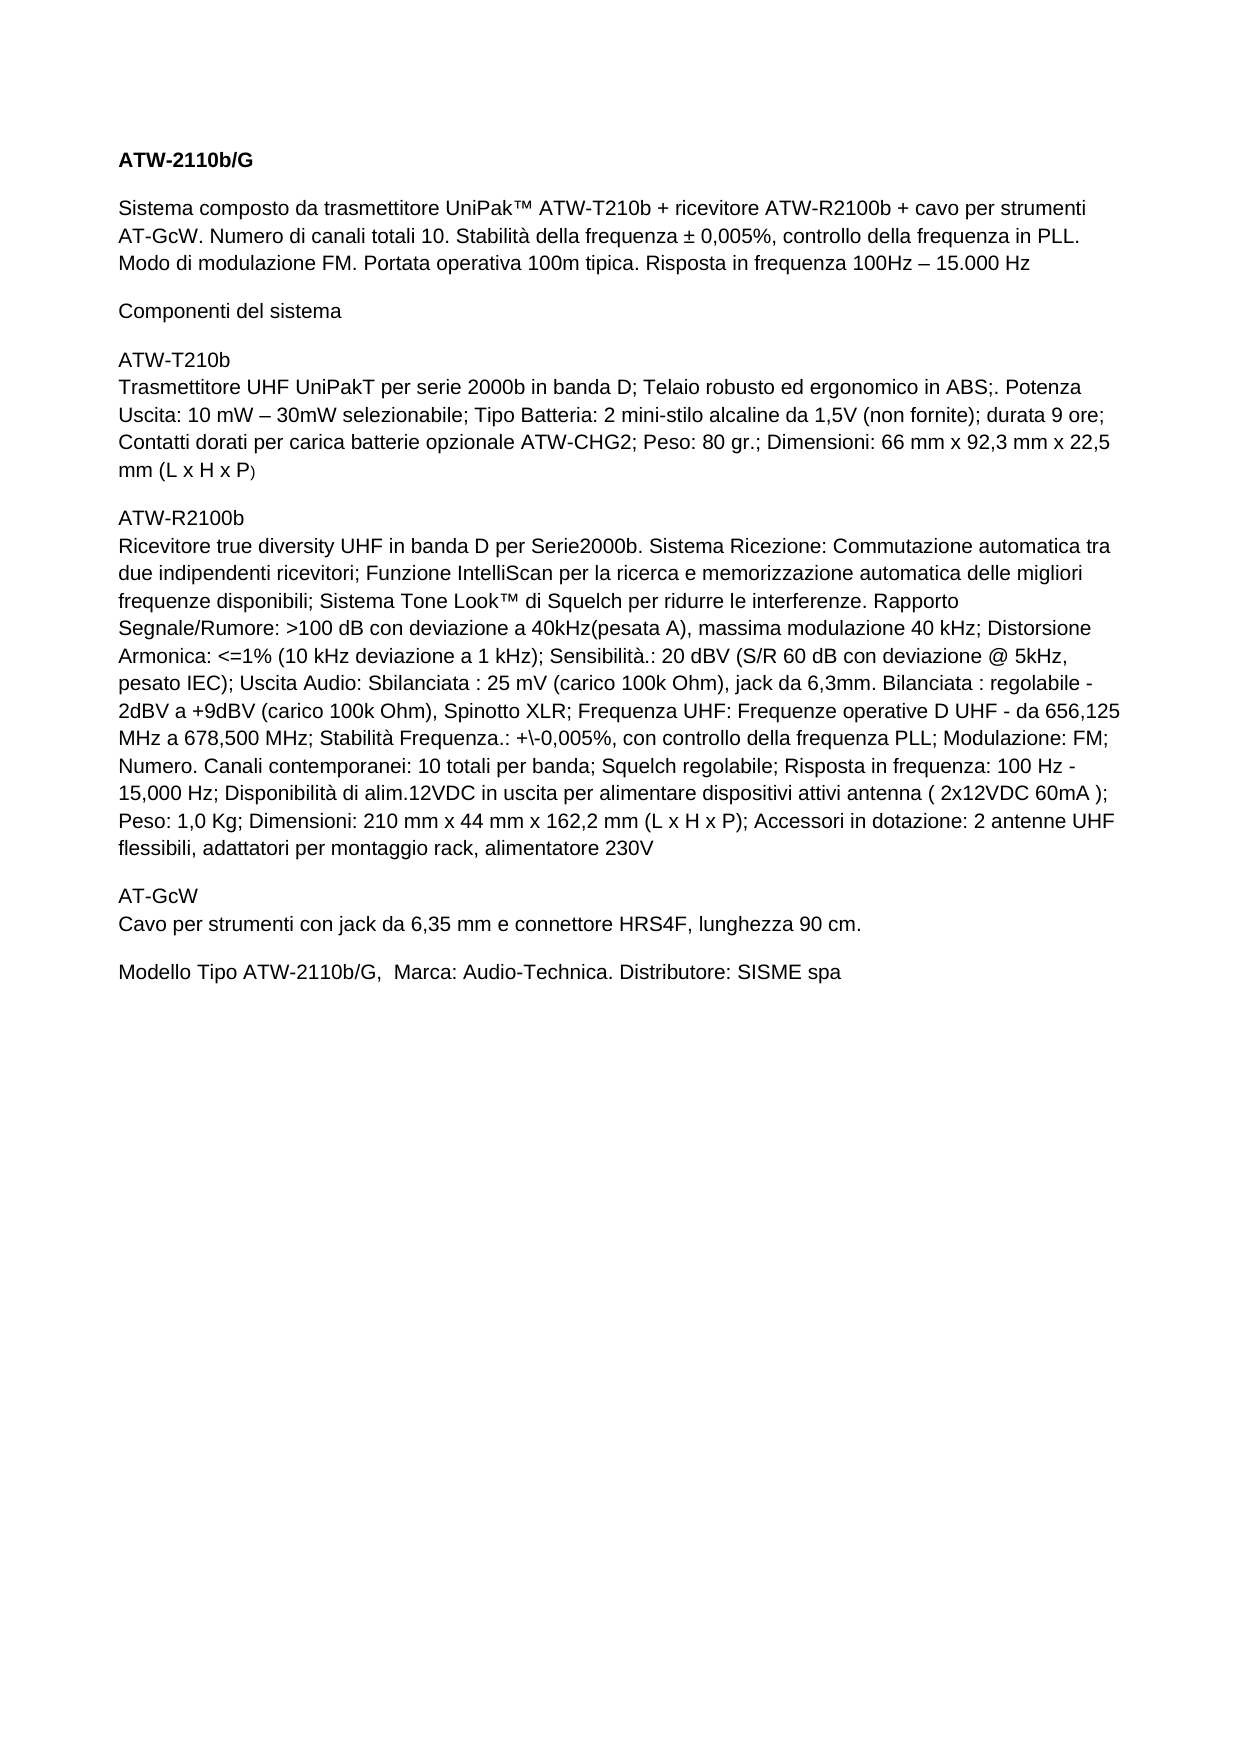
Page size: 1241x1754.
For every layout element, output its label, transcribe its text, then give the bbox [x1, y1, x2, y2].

text Componenti del sistema [118, 299, 1122, 323]
text ATW-T210b Trasmettitore UHF UniPakT per serie 2000b in banda D; Telaio robusto ed ergonomico in ABS;. Potenza Uscita: 10 mW – 30mW selezionabile; Tipo Batteria: 2 mini-stilo alcaline da 1,5V (non fornite); durata 9 ore; Contatti dorati per carica batterie opzionale ATW-CHG2; Peso: 80 gr.; Dimensioni: 66 mm x 92,3 mm x 22,5 mm (L x H x P) [118, 348, 1122, 482]
text ATW-2110b/G [118, 148, 1122, 172]
text Sistema composto da trasmettitore UniPak™ ATW-T210b + ricevitore ATW-R2100b + cavo per strumenti AT-GcW. Numero di canali totali 10. Stabilità della frequenza ± 0,005%, controllo della frequenza in PLL. Modo di modulazione FM. Portata operativa 100m tipica. Risposta in frequenza 100Hz – 15.000 Hz [118, 196, 1122, 275]
text Modello Tipo ATW-2110b/G, Marca: Audio-Technica. Distributore: SISME spa [118, 960, 1122, 984]
text AT-GcW Cavo per strumenti con jack da 6,35 mm e connettore HRS4F, lunghezza 90 cm. [118, 884, 1122, 936]
text ATW-R2100b Ricevitore true diversity UHF in banda D per Serie2000b. Sistema Ricezione: Commutazione automatica tra due indipendenti ricevitori; Funzione IntelliScan per la ricerca e memorizzazione automatica delle migliori frequenze disponibili; Sistema Tone Look™ di Squelch per ridurre le interferenze. Rapporto Segnale/Rumore: >100 dB con deviazione a 40kHz(pesata A), massima modulazione 40 kHz; Distorsione Armonica: <=1% (10 kHz deviazione a 1 kHz); Sensibilità.: 20 dBV (S/R 60 dB con deviazione @ 5kHz, pesato IEC); Uscita Audio: Sbilanciata : 25 mV (carico 100k Ohm), jack da 6,3mm. Bilanciata : regolabile -2dBV a +9dBV (carico 100k Ohm), Spinotto XLR; Frequenza UHF: Frequenze operative D UHF - da 656,125 MHz a 678,500 MHz; Stabilità Frequenza.: +\-0,005%, con controllo della frequenza PLL; Modulazione: FM; Numero. Canali contemporanei: 10 totali per banda; Squelch regolabile; Risposta in frequenza: 100 Hz - 15,000 Hz; Disponibilità di alim.12VDC in uscita per alimentare dispositivi attivi antenna ( 2x12VDC 60mA ); Peso: 1,0 Kg; Dimensioni: 210 mm x 44 mm x 162,2 mm (L x H x P); Accessori in dotazione: 2 antenne UHF flessibili, adattatori per montaggio rack, alimentatore 230V [118, 506, 1122, 860]
